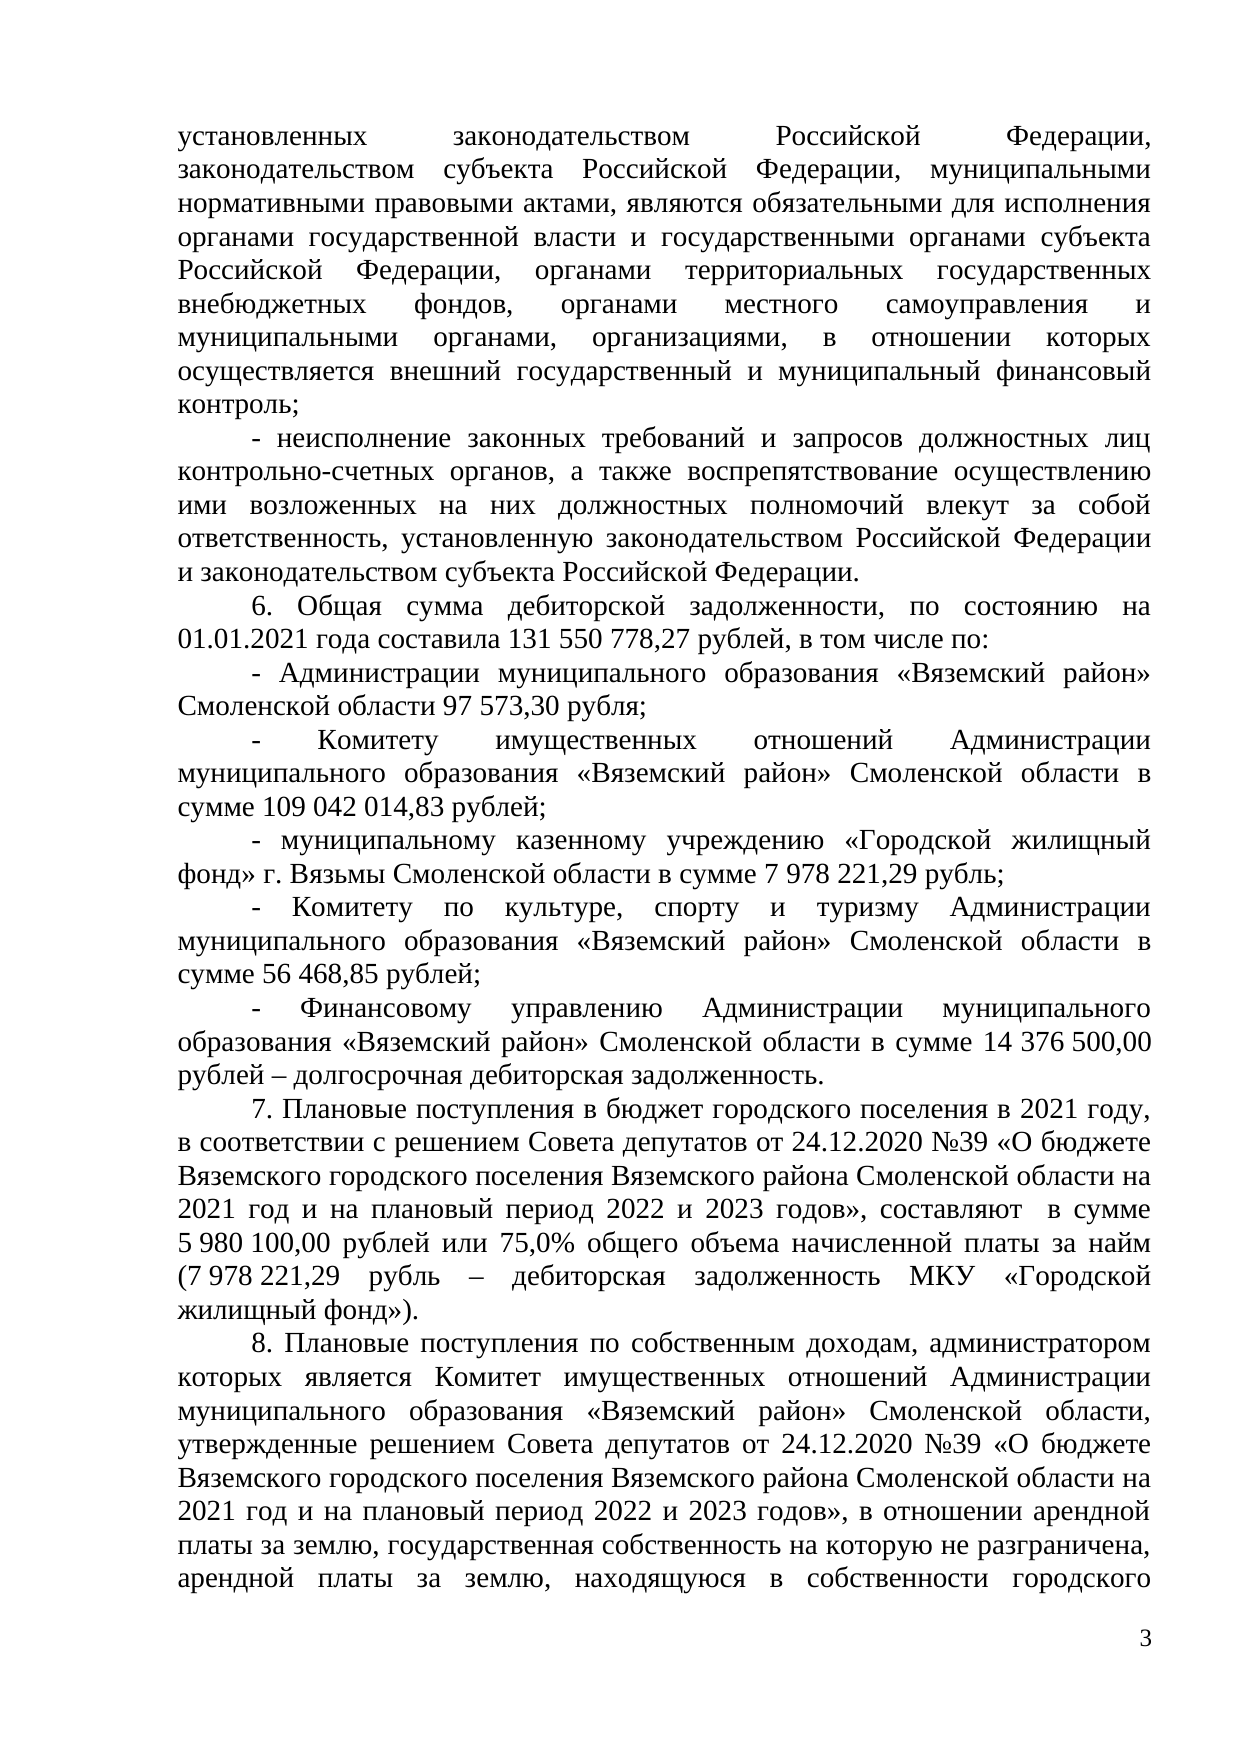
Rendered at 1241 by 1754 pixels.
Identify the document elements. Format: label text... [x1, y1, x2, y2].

text - муниципальному казенному учреждению «Городской жилищный фонд» г. Вязьмы Смоленской области в сумме 7 978 221,29 рубль; [177, 822, 1152, 889]
text 6. Общая сумма дебиторской задолженности, по состоянию на 01.01.2021 года составила 131 550 778,27 рублей, в том числе по: [177, 588, 1152, 655]
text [177, 1326, 1152, 1594]
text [177, 118, 1152, 420]
text - неисполнение законных требований и запросов должностных лиц контрольно-счетных органов, а также воспрепятствование осуществлению ими возложенных на них должностных полномочий влекут за собой ответственность, установленную законодательством Российской Федерации и законодательством субъекта Российской Федерации. [177, 420, 1152, 588]
text - Администрации муниципального образования «Вяземский район» Смоленской области 97 573,30 рубля; [177, 655, 1152, 722]
text - Комитету по культуре, спорту и туризму Администрации муниципального образования «Вяземский район» Смоленской области в сумме 56 468,85 рублей; [177, 889, 1152, 990]
text 7. Плановые поступления в бюджет городского поселения в 2021 году, в соответствии с решением Совета депутатов от 24.12.2020 №39 «О бюджете Вяземского городского поселения Вяземского района Смоленской области на 2021 год и на плановый период 2022 и 2023 годов», составляют в сумме 5 980 100,00 рублей или 75,0% общего объема начисленной платы за найм (7 978 221,29 рубль – дебиторская задолженность МКУ «Городской жилищный фонд»). [177, 1091, 1152, 1326]
text - Комитету имущественных отношений Администрации муниципального образования «Вяземский район» Смоленской области в сумме 109 042 014,83 рублей; [177, 722, 1152, 822]
text - Финансовому управлению Администрации муниципального образования «Вяземский район» Смоленской области в сумме 14 376 500,00 рублей – долгосрочная дебиторская задолженность. [177, 990, 1152, 1091]
